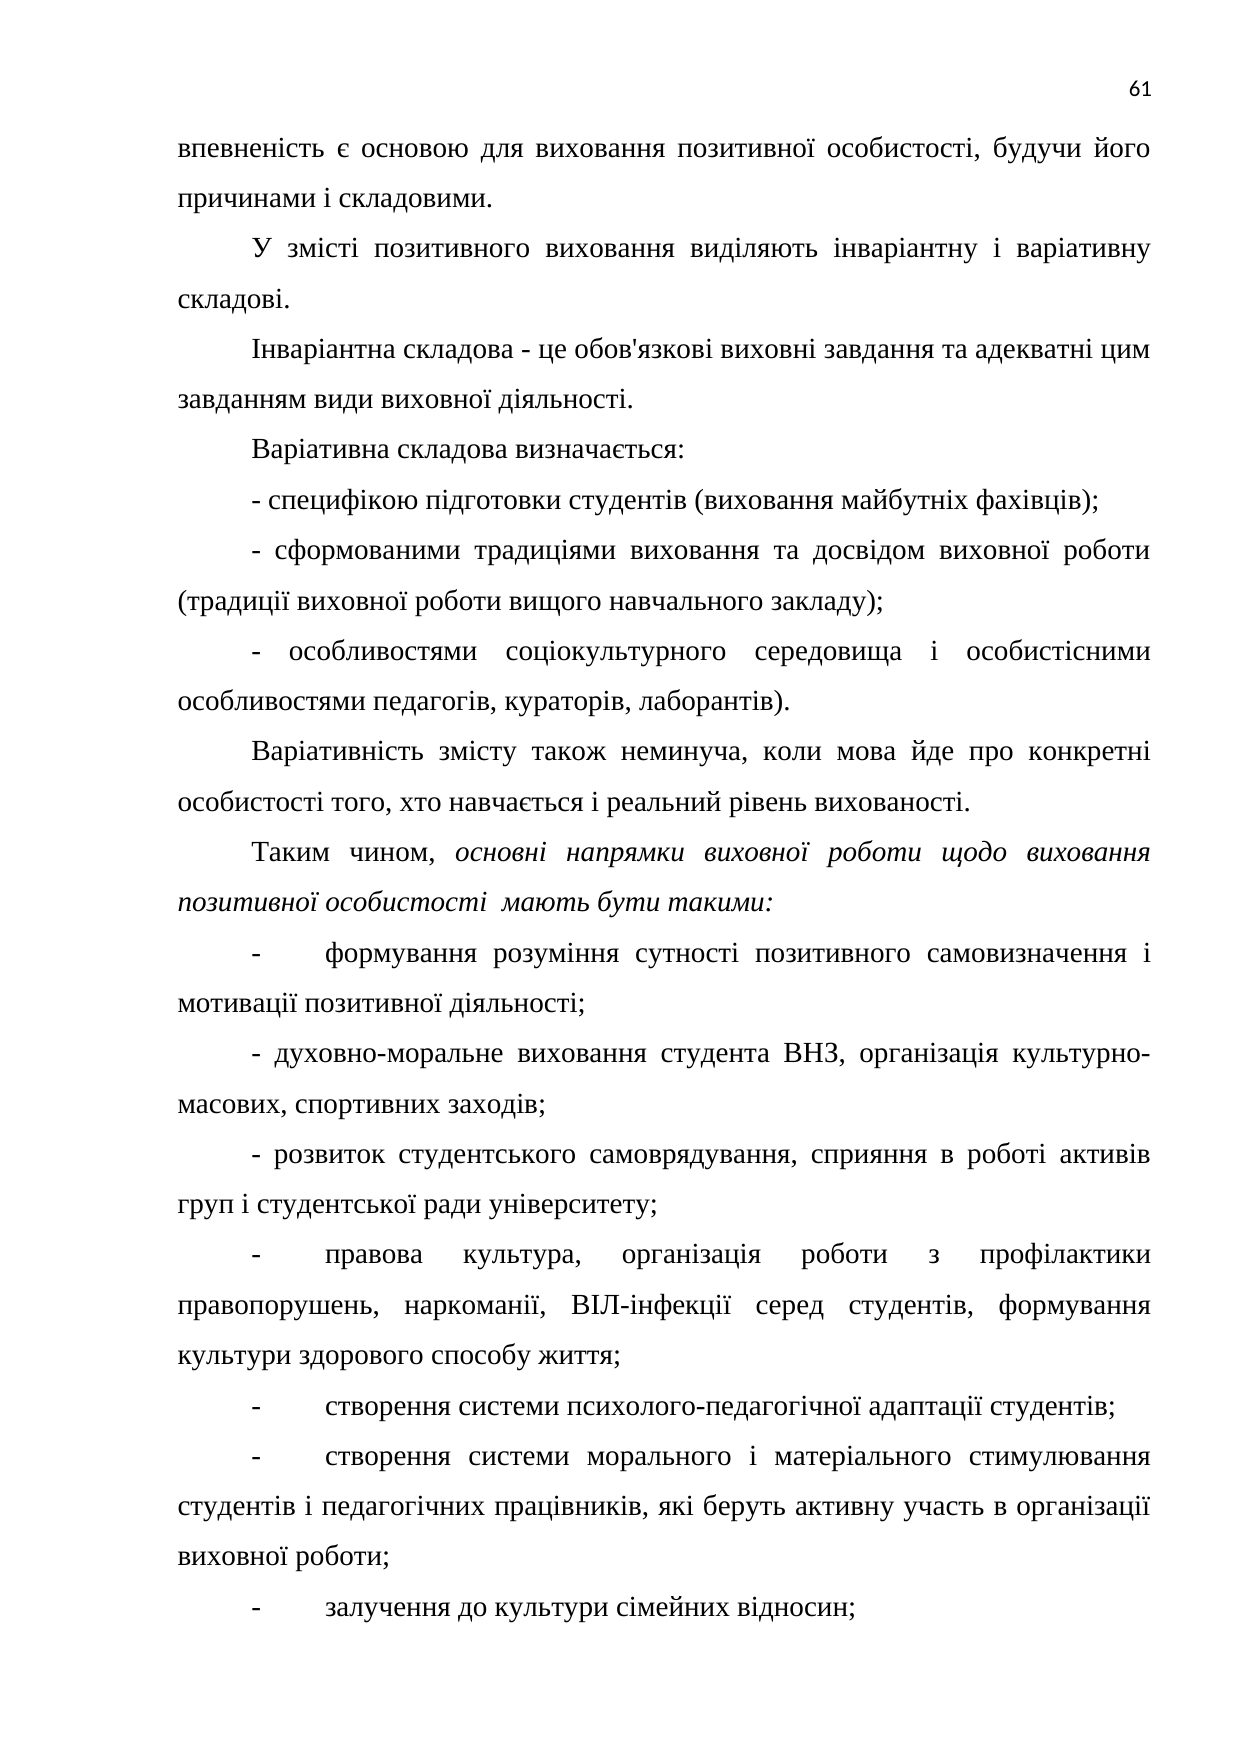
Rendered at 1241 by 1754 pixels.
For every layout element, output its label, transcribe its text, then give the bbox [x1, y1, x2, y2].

text - специфікою підготовки студентів (виховання майбутніх фахівців); [177, 482, 1152, 516]
list залучення до культури сімейних відносин; [177, 1589, 1152, 1622]
text Інваріантна складова - це обов'язкові виховні завдання та адекватні цим завданням види виховної діяльності. [177, 331, 1152, 415]
list формування розуміння сутності позитивного самовизначення і мотивації позитивної діяльності; [177, 935, 1152, 1019]
text Варіативна складова визначається: [177, 432, 1152, 465]
text Таким чином, основні напрямки виховної роботи щодо виховання позитивної особистості мають бути такими: [177, 834, 1152, 918]
text У змісті позитивного виховання виділяють інваріантну і варіативну складові. [177, 230, 1152, 314]
text - сформованими традиціями виховання та досвідом виховної роботи (традиції виховної роботи вищого навчального закладу); [177, 532, 1152, 616]
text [177, 130, 1152, 214]
text Варіативність змісту також неминуча, коли мова йде про конкретні особистості того, хто навчається і реальний рівень вихованості. [177, 733, 1152, 817]
text - особливостями соціокультурного середовища і особистісними особливостями педагогів, кураторів, лаборантів). [177, 633, 1152, 717]
text - духовно-моральне виховання студента ВНЗ, організація культурно-масових, спортивних заходів; [177, 1035, 1152, 1119]
list створення системи морального і матеріального стимулювання студентів і педагогічних працівників, які беруть активну участь в організації виховної роботи; [177, 1438, 1152, 1572]
list створення системи психолого-педагогічної адаптації студентів; [177, 1388, 1152, 1421]
text - розвиток студентського самоврядування, сприяння в роботі активів груп і студентської ради університету; [177, 1136, 1152, 1220]
list правова культура, організація роботи з профілактики правопорушень, наркоманії, ВІЛ-інфекції серед студентів, формування культури здорового способу життя; [177, 1237, 1152, 1371]
